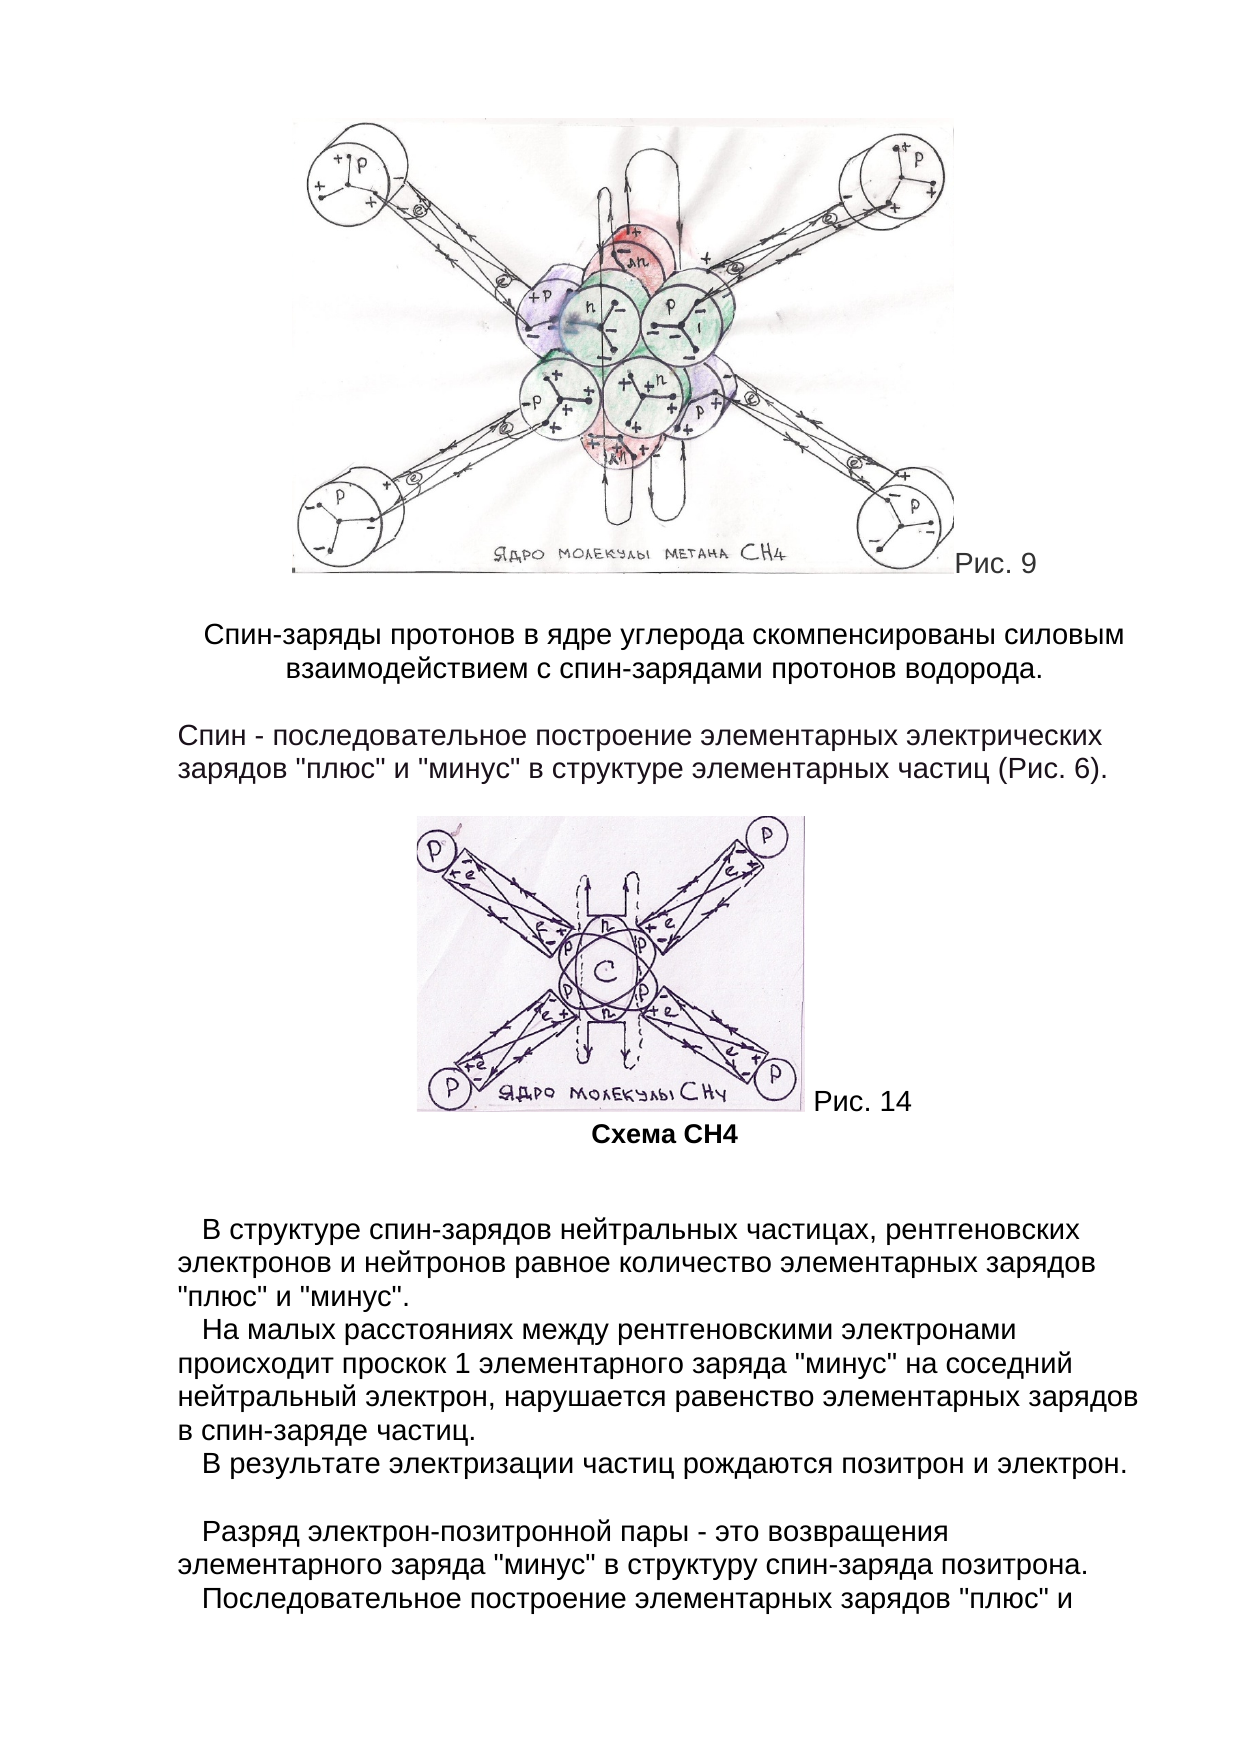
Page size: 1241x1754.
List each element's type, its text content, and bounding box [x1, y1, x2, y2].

text Спин-заряды протонов в ядре углерода скомпенсированы силовым взаимодействием с спин-зарядами протонов водорода. [177, 617, 1152, 684]
text Схема СН4 [177, 1118, 1152, 1149]
picture [416, 816, 805, 1112]
picture [292, 118, 954, 574]
text В структуре спин-зарядов нейтральных частицах, рентгеновских электронов и нейтронов равное количество элементарных зарядов "плюс" и "минус". На малых расстояниях между рентгеновскими электронами происходит проскок 1 элементарного заряда "минус" на соседний нейтральный электрон, нарушается равенство элементарных зарядов в спин-заряде частиц. В результате электризации частиц рождаются позитрон и электрон. [177, 1181, 1152, 1480]
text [177, 1480, 1152, 1614]
text Спин - последовательное построение элементарных электрических зарядов "плюс" и "минус" в структуре элементарных частиц (Рис. 6). [177, 718, 1152, 785]
